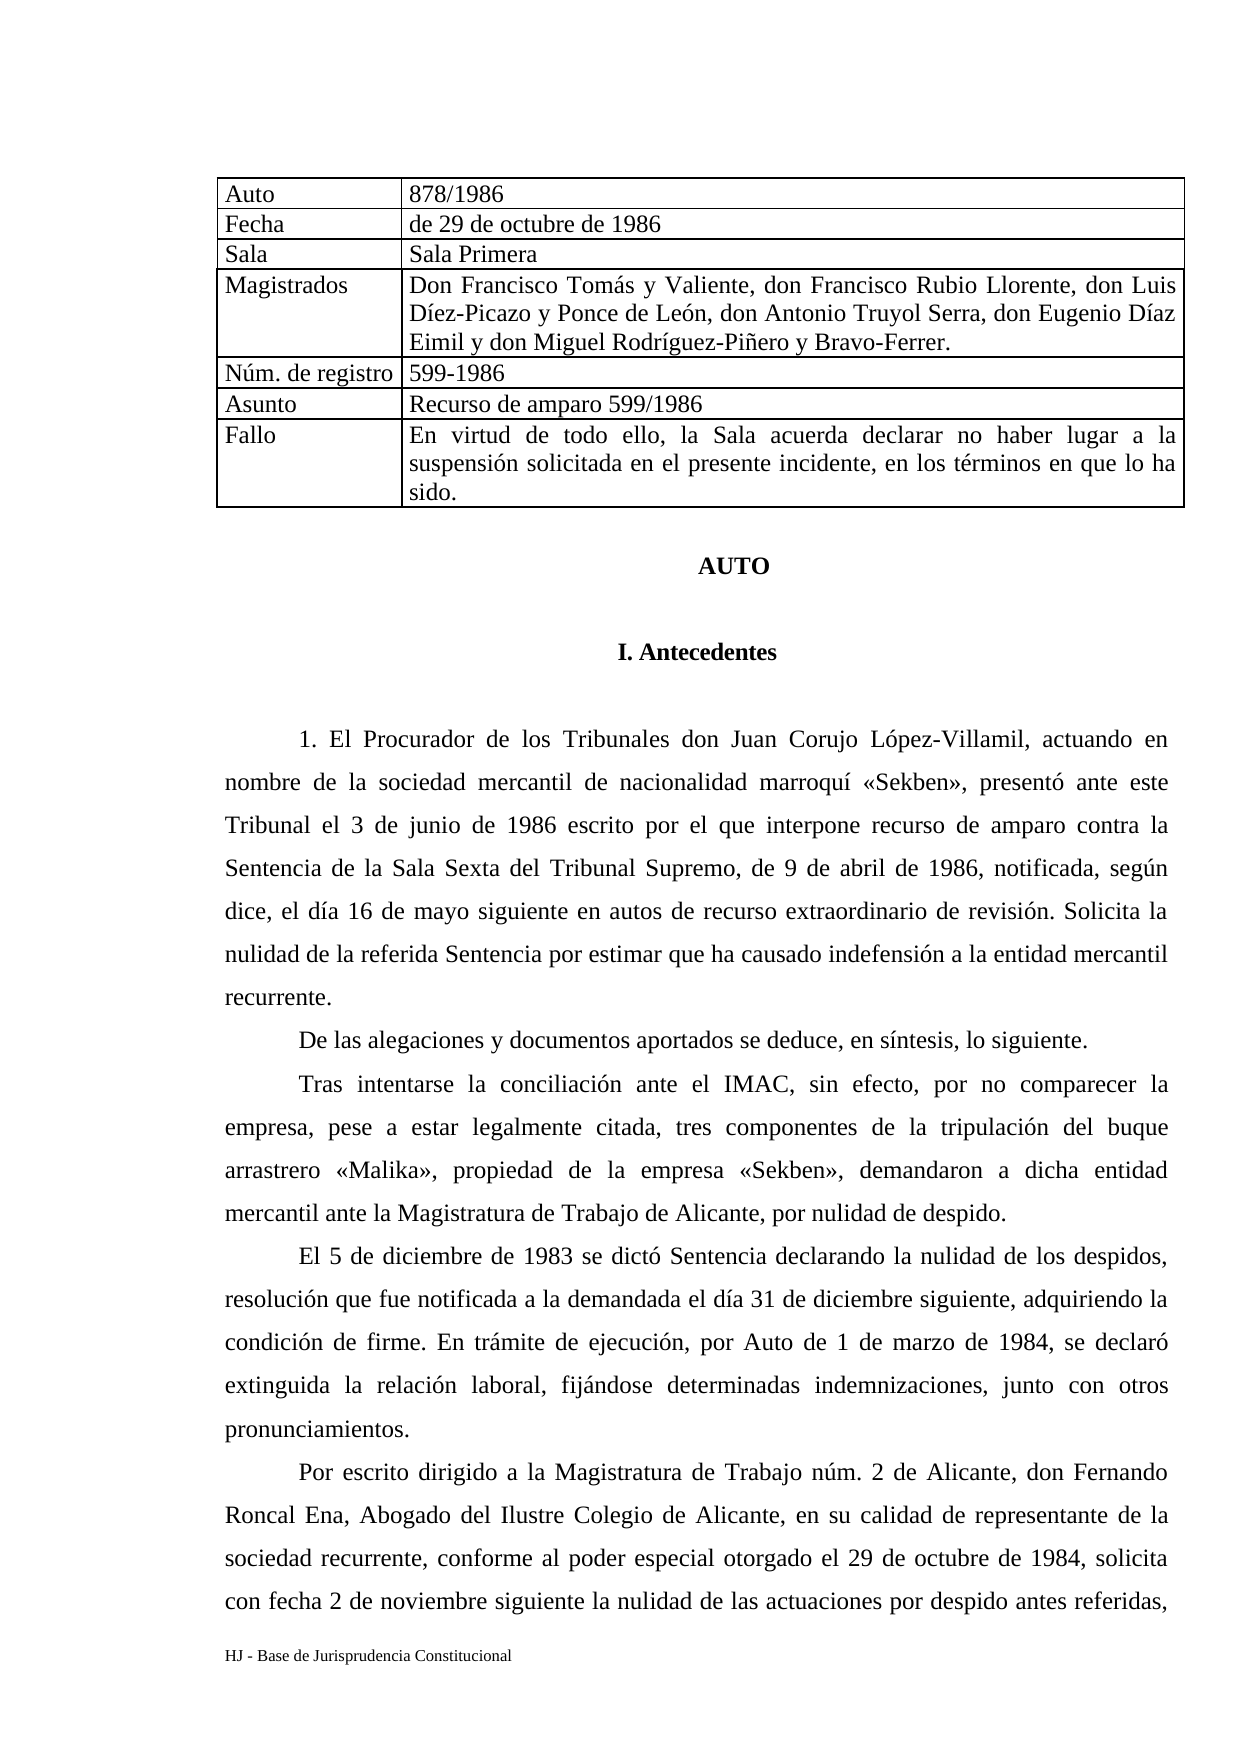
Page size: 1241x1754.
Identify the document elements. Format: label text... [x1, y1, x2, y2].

table_cell Magistrados [218, 270, 401, 356]
table_cell de 29 de octubre de 1986 [402, 209, 1184, 238]
table_cell Sala Primera [402, 240, 1184, 268]
table_cell Sala [218, 240, 401, 268]
table_cell Fallo [218, 420, 401, 506]
table_cell Núm. de registro [218, 358, 401, 387]
text AUTO [224, 551, 1169, 580]
table_cell Don Francisco Tomás y Valiente, don Francisco Rubio Llorente, don Luis Díez-Picazo y Ponce de León, don Antonio Truyol Serra, don Eugenio Díaz Eimil y don Miguel Rodríguez-Piñero y Bravo-Ferrer. [403, 270, 1183, 356]
text De las alegaciones y documentos aportados se deduce, en síntesis, lo siguiente. [224, 1026, 1169, 1054]
table_header Auto [218, 179, 401, 207]
text 1. El Procurador de los Tribunales don Juan Corujo López-Villamil, actuando en nombre de la sociedad mercantil de nacionalidad marroquí «Sekben», presentó ante este Tribunal el 3 de junio de 1986 escrito por el que interpone recurso de amparo contra la Sentencia de la Sala Sexta del Tribunal Supremo, de 9 de abril de 1986, notificada, según dice, el día 16 de mayo siguiente en autos de recurso extraordinario de revisión. Solicita la nulidad de la referida Sentencia por estimar que ha causado indefensión a la entidad mercantil recurrente. [224, 724, 1169, 1011]
table_cell 599-1986 [403, 358, 1183, 387]
text El 5 de diciembre de 1983 se dictó Sentencia declarando la nulidad de los despidos, resolución que fue notificada a la demandada el día 31 de diciembre siguiente, adquiriendo la condición de firme. En trámite de ejecución, por Auto de 1 de marzo de 1984, se declaró extinguida la relación laboral, fijándose determinadas indemnizaciones, junto con otros pronunciamientos. [224, 1241, 1169, 1442]
table_cell En virtud de todo ello, la Sala acuerda declarar no haber lugar a la suspensión solicitada en el presente incidente, en los términos en que lo ha sido. [403, 420, 1183, 506]
text Tras intentarse la conciliación ante el IMAC, sin efecto, por no comparecer la empresa, pese a estar legalmente citada, tres componentes de la tripulación del buque arrastrero «Malika», propiedad de la empresa «Sekben», demandaron a dicha entidad mercantil ante la Magistratura de Trabajo de Alicante, por nulidad de despido. [224, 1069, 1169, 1227]
table_header 878/1986 [402, 179, 1184, 207]
table_cell Recurso de amparo 599/1986 [403, 389, 1183, 418]
text I. Antecedentes [224, 637, 1169, 666]
table_cell Fecha [218, 209, 401, 238]
table_cell Asunto [218, 389, 401, 418]
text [224, 1457, 1169, 1615]
